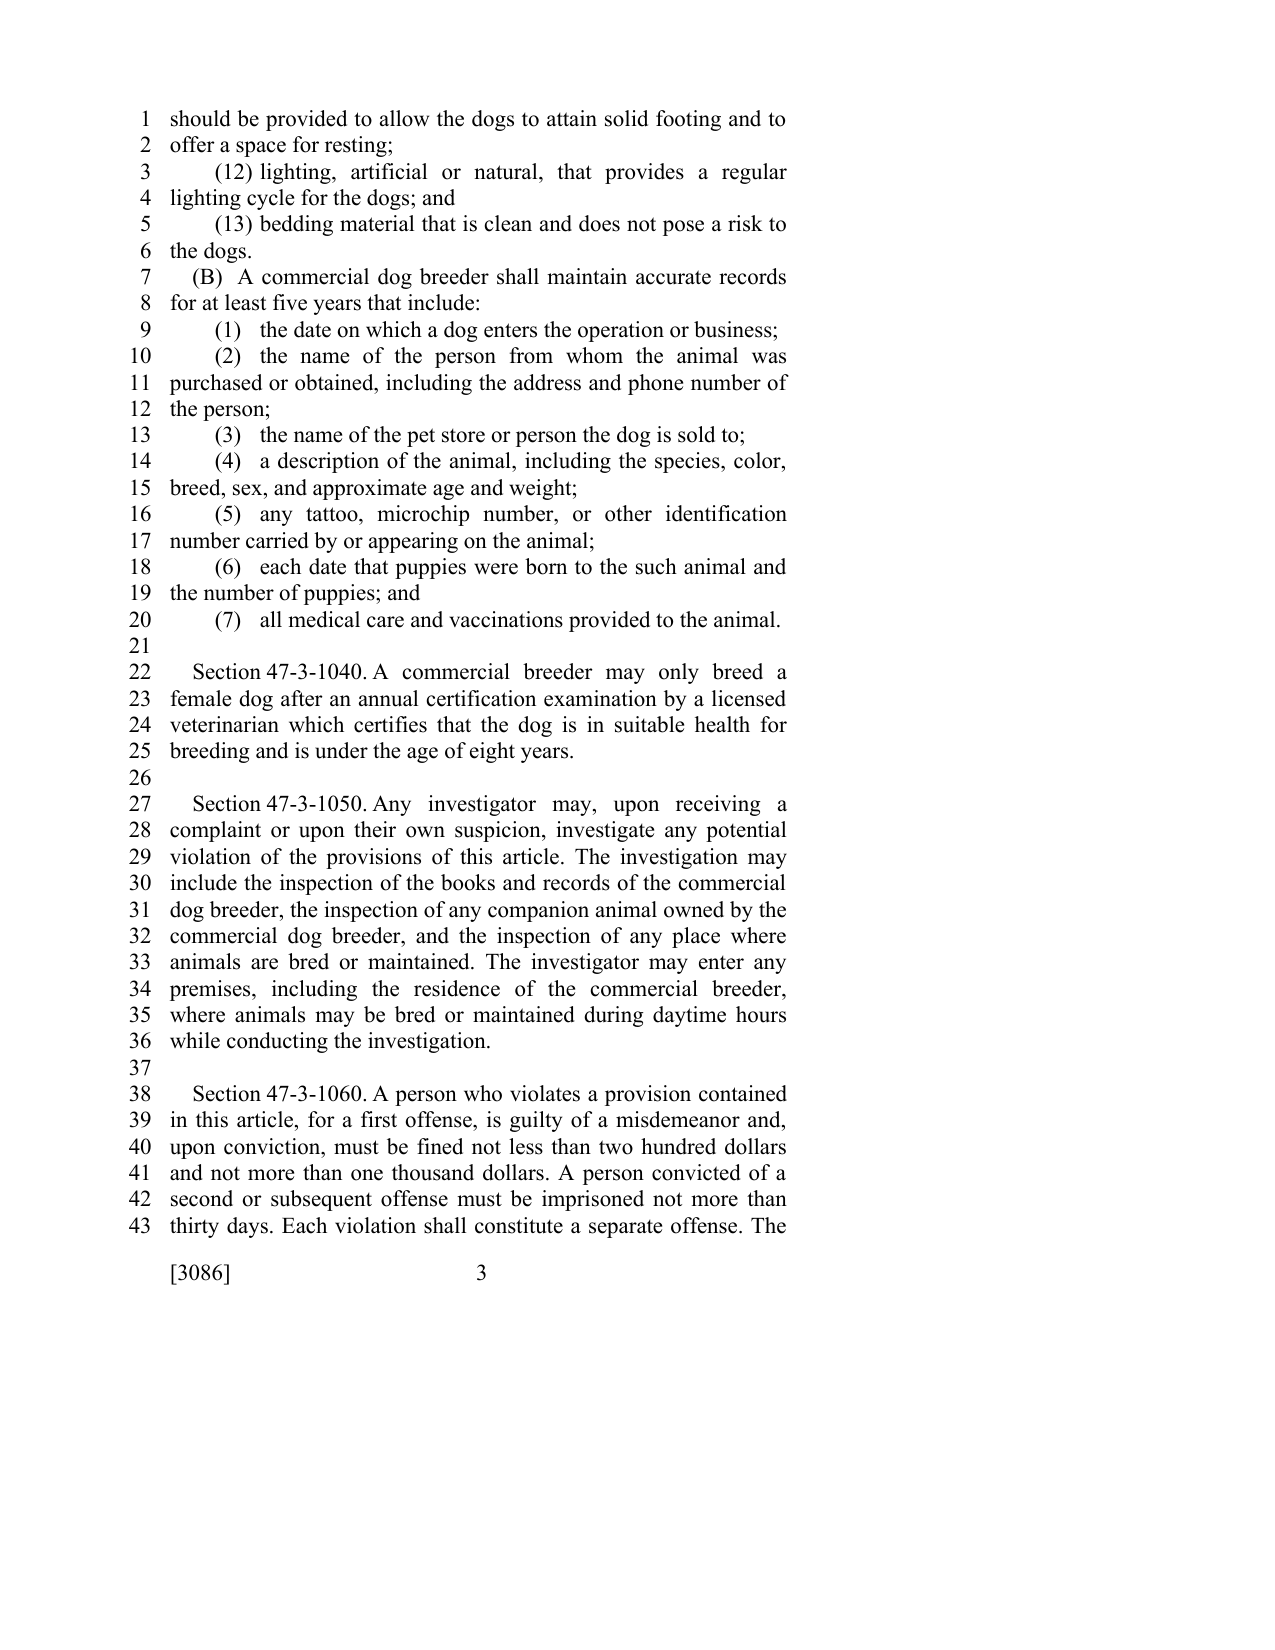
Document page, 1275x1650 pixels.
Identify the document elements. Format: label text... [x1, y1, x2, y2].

text (4) a description of the animal, including the species, color, breed, sex, and approximate age and weight; [169, 448, 787, 500]
text (6) each date that puppies were born to the such animal and the number of puppies; and [169, 553, 787, 606]
text (12) lighting, artificial or natural, that provides a regular lighting cycle for the dogs; and [169, 158, 787, 210]
text (13) bedding material that is clean and does not pose a risk to the dogs. [169, 210, 787, 263]
text (1) the date on which a dog enters the operation or business; [169, 316, 787, 342]
text (5) any tattoo, microchip number, or other identification number carried by or appearing on the animal; [169, 500, 787, 553]
text (3) the name of the pet store or person the dog is sold to; [169, 421, 787, 448]
text Section 47-3-1040. A commercial breeder may only breed a female dog after an annual certification examination by a licensed veterinarian which certifies that the dog is in suitable health for breeding and is under the age of eight years. [169, 658, 787, 764]
text (B) A commercial dog breeder shall maintain accurate records for at least five years that include: [169, 263, 787, 316]
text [169, 1080, 787, 1238]
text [169, 105, 787, 158]
text (2) the name of the person from whom the animal was purchased or obtained, including the address and phone number of the person; [169, 342, 787, 421]
text (7) all medical care and vaccinations provided to the animal. [169, 606, 787, 632]
text Section 47-3-1050. Any investigator may, upon receiving a complaint or upon their own suspicion, investigate any potential violation of the provisions of this article. The investigation may include the inspection of the books and records of the commercial dog breeder, the inspection of any companion animal owned by the commercial dog breeder, and the inspection of any place where animals are bred or maintained. The investigator may enter any premises, including the residence of the commercial breeder, where animals may be bred or maintained during daytime hours while conducting the investigation. [169, 790, 787, 1054]
